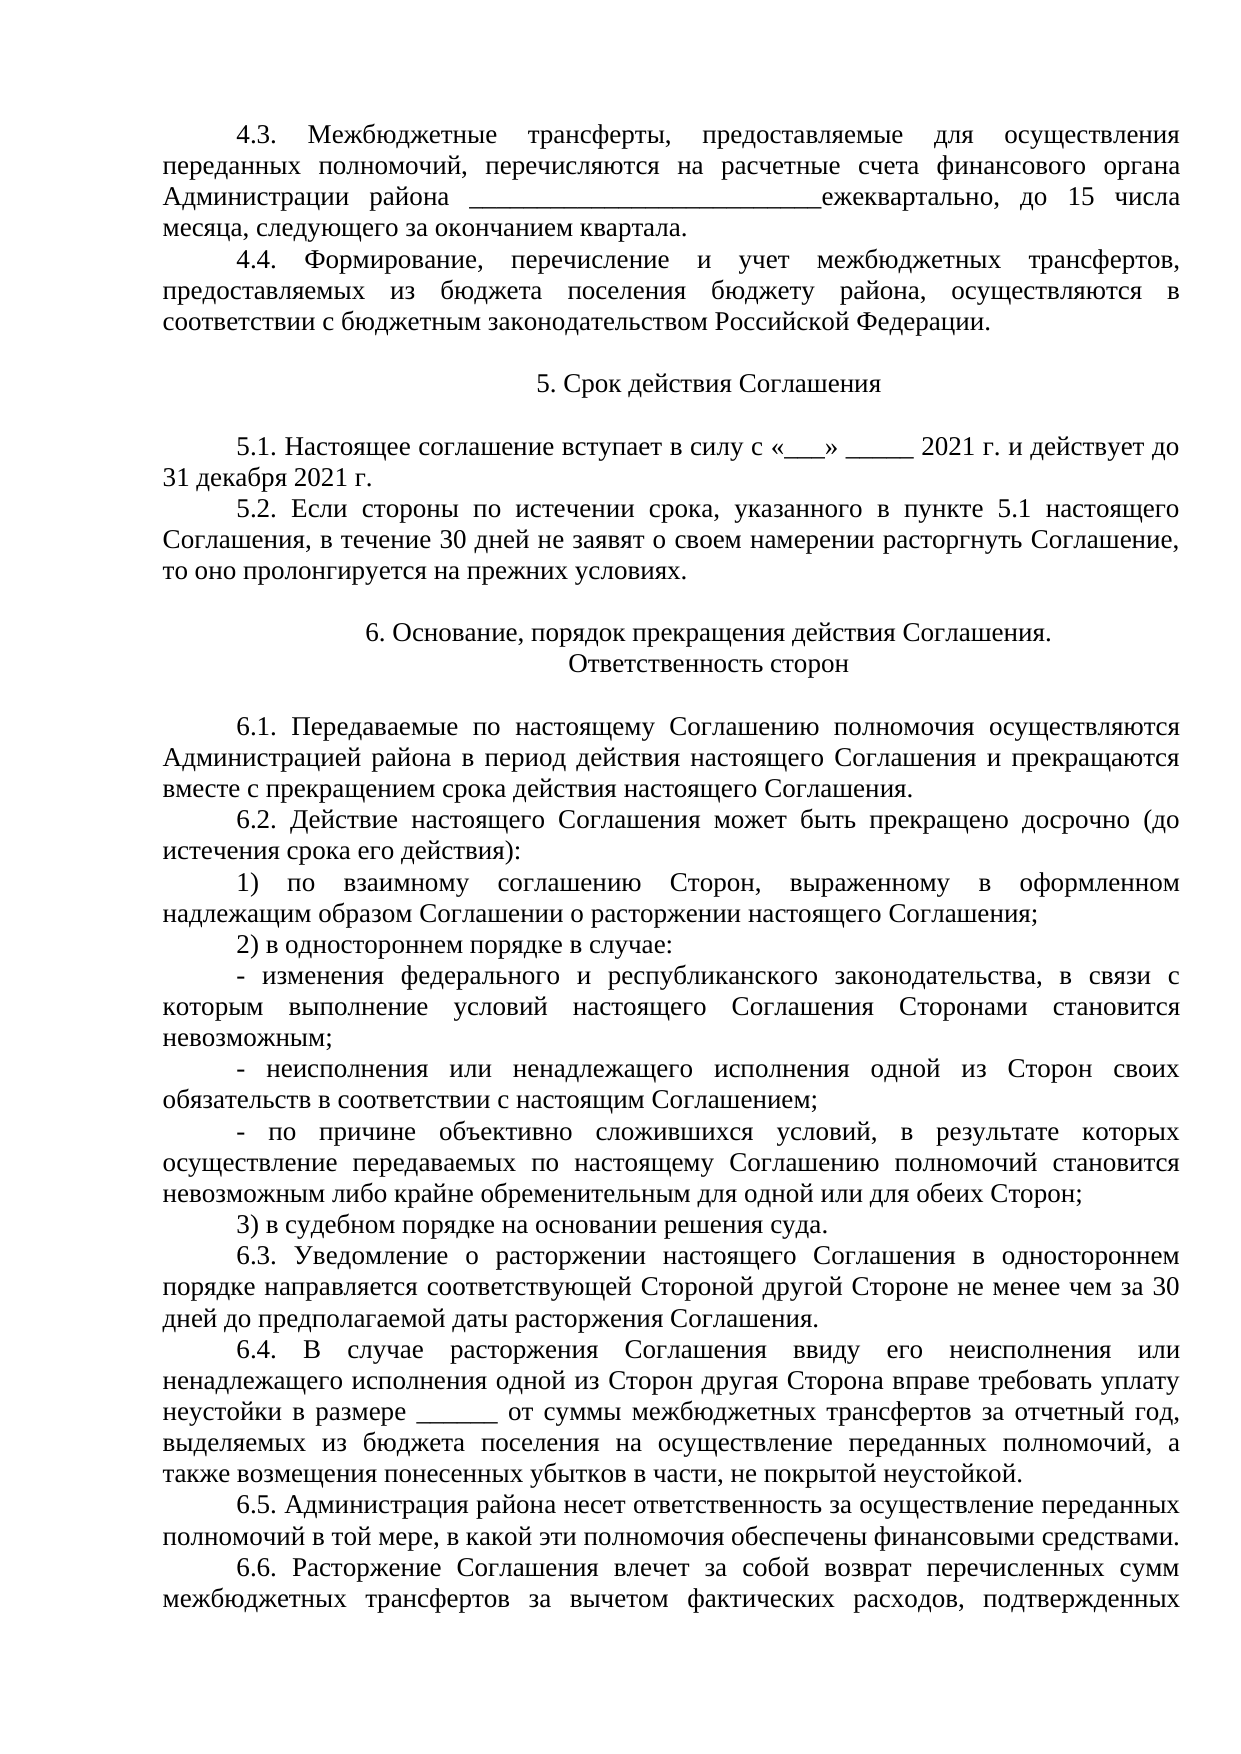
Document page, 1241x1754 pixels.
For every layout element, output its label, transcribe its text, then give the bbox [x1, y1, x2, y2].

text 5.2. Если стороны по истечении срока, указанного в пункте 5.1 настоящего Соглашения, в течение 30 дней не заявят о своем намерении расторгнуть Соглашение, то оно пролонгируется на прежних условиях. [162, 492, 1181, 585]
text 5. Срок действия Соглашения [162, 367, 1181, 398]
text 5.1. Настоящее соглашение вступает в силу с «___» _____ 2021 г. и действует до 31 декабря 2021 г. [162, 429, 1181, 492]
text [162, 1551, 1181, 1613]
text 1) по взаимному соглашению Сторон, выраженному в оформленном надлежащим образом Соглашении о расторжении настоящего Соглашения; [162, 866, 1181, 928]
text 3) в судебном порядке на основании решения суда. [162, 1208, 1181, 1239]
text 2) в одностороннем порядке в случае: [162, 928, 1181, 959]
text 4.4. Формирование, перечисление и учет межбюджетных трансфертов, предоставляемых из бюджета поселения бюджету района, осуществляются в соответствии с бюджетным законодательством Российской Федерации. [162, 243, 1181, 336]
text - по причине объективно сложившихся условий, в результате которых осуществление передаваемых по настоящему Соглашению полномочий становится невозможным либо крайне обременительным для одной или для обеих Сторон; [162, 1115, 1181, 1208]
text 6.5. Администрация района несет ответственность за осуществление переданных полномочий в той мере, в какой эти полномочия обеспечены финансовыми средствами. [162, 1488, 1181, 1551]
text Ответственность сторон [162, 648, 1181, 679]
text - изменения федерального и республиканского законодательства, в связи с которым выполнение условий настоящего Соглашения Сторонами становится невозможным; [162, 959, 1181, 1052]
text 4.3. Межбюджетные трансферты, предоставляемые для осуществления переданных полномочий, перечисляются на расчетные счета финансового органа Администрации района __________________________ежеквартально, до 15 числа месяца, следующего за окончанием квартала. [162, 118, 1181, 243]
text - неисполнения или ненадлежащего исполнения одной из Сторон своих обязательств в соответствии с настоящим Соглашением; [162, 1052, 1181, 1115]
text 6.2. Действие настоящего Соглашения может быть прекращено досрочно (до истечения срока его действия): [162, 803, 1181, 866]
text 6.4. В случае расторжения Соглашения ввиду его неисполнения или ненадлежащего исполнения одной из Сторон другая Сторона вправе требовать уплату неустойки в размере ______ от суммы межбюджетных трансфертов за отчетный год, выделяемых из бюджета поселения на осуществление переданных полномочий, а также возмещения понесенных убытков в части, не покрытой неустойкой. [162, 1333, 1181, 1488]
text 6. Основание, порядок прекращения действия Соглашения. [162, 616, 1181, 648]
text 6.1. Передаваемые по настоящему Соглашению полномочия осуществляются Администрацией района в период действия настоящего Соглашения и прекращаются вместе с прекращением срока действия настоящего Соглашения. [162, 710, 1181, 803]
text 6.3. Уведомление о расторжении настоящего Соглашения в одностороннем порядке направляется соответствующей Стороной другой Стороне не менее чем за 30 дней до предполагаемой даты расторжения Соглашения. [162, 1239, 1181, 1333]
